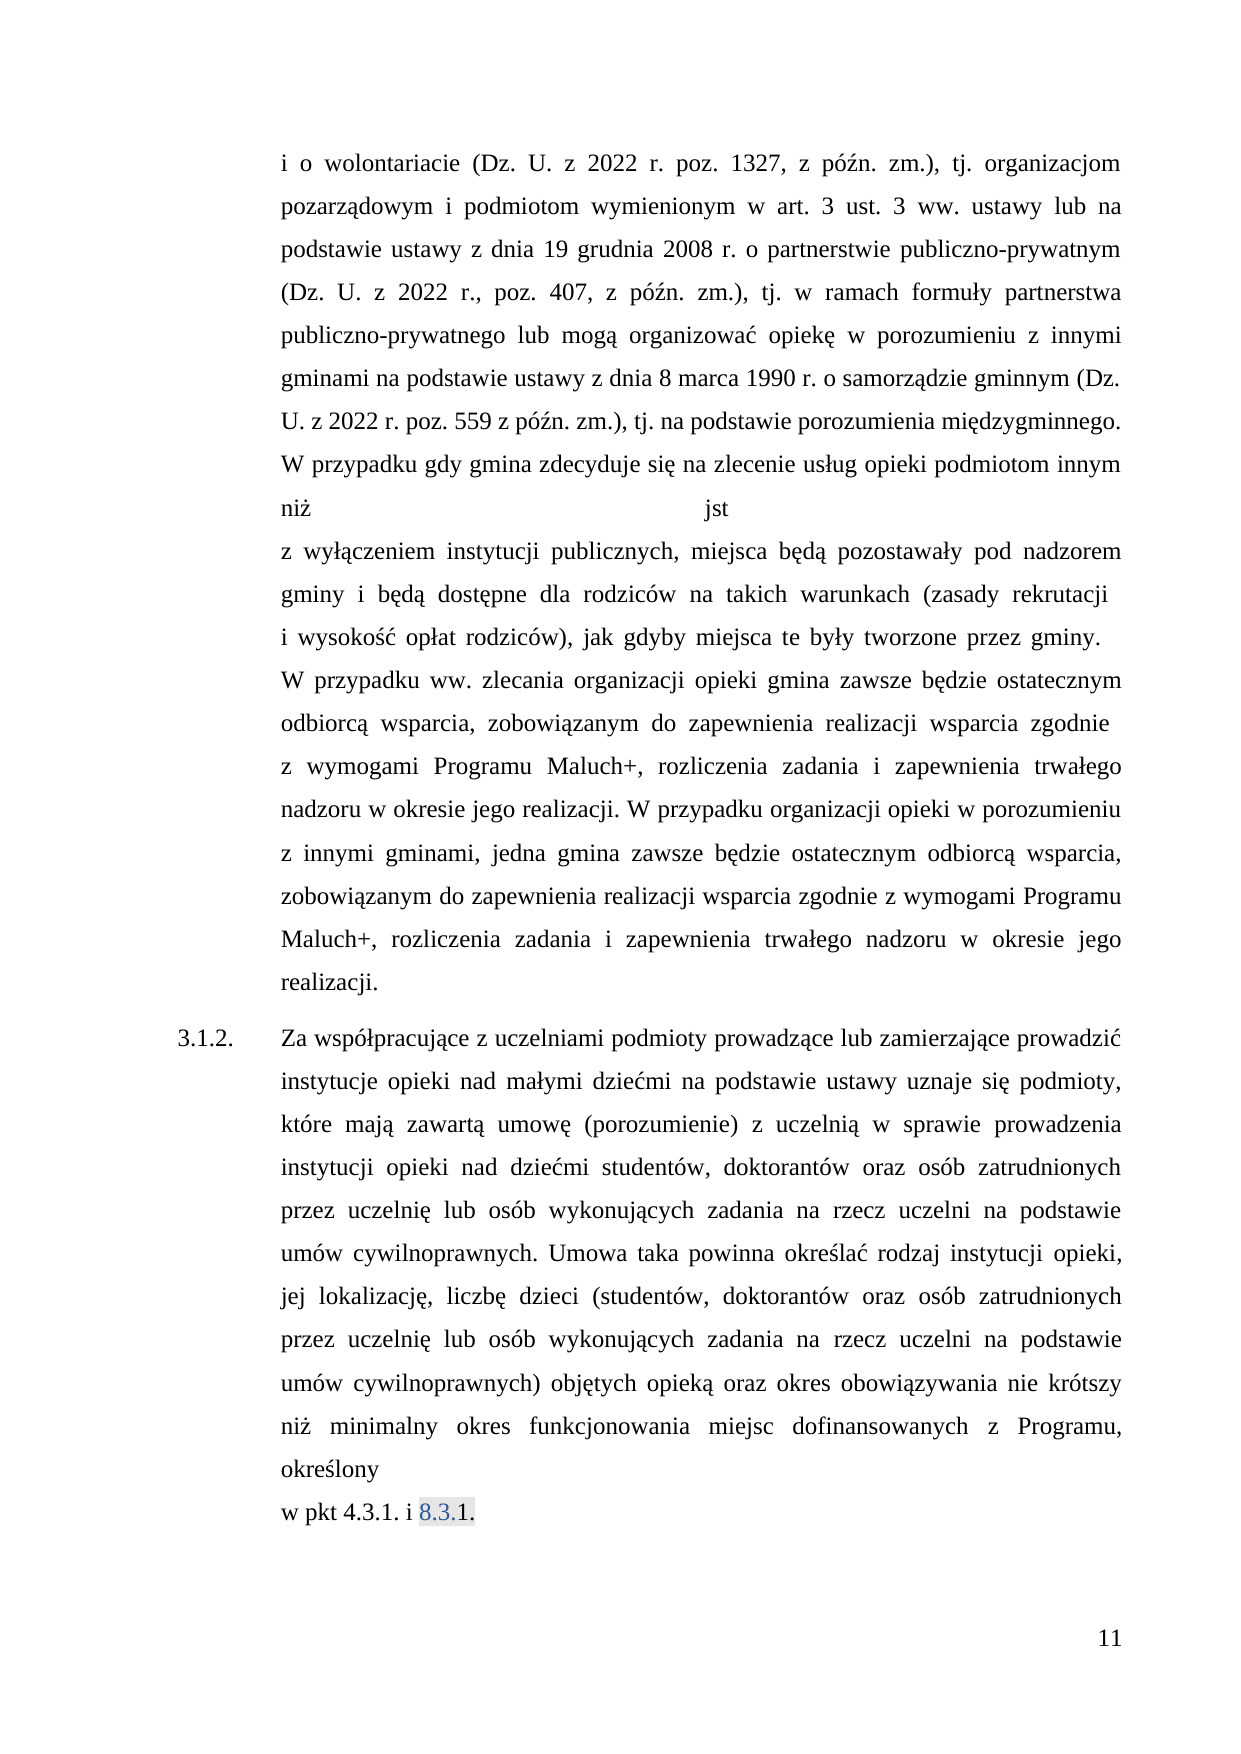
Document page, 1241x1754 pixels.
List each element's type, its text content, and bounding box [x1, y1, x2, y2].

text Za współpracujące z uczelniami podmioty prowadzące lub zamierzające prowadzić instytucje opieki nad małymi dziećmi na podstawie ustawy uznaje się podmioty, które mają zawartą umowę (porozumienie) z uczelnią w sprawie prowadzenia instytucji opieki nad dziećmi studentów, doktorantów oraz osób zatrudnionych przez uczelnię lub osób wykonujących zadania na rzecz uczelni na podstawie umów cywilnoprawnych. Umowa taka powinna określać rodzaj instytucji opieki, jej lokalizację, liczbę dzieci (studentów, doktorantów oraz osób zatrudnionych przez uczelnię lub osób wykonujących zadania na rzecz uczelni na podstawie umów cywilnoprawnych) objętych opieką oraz okres obowiązywania nie krótszy niż minimalny okres funkcjonowania miejsc dofinansowanych z Programu, określony w pkt 4.3.1. i 8.3.1. [177, 1023, 1122, 1526]
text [177, 148, 1122, 996]
